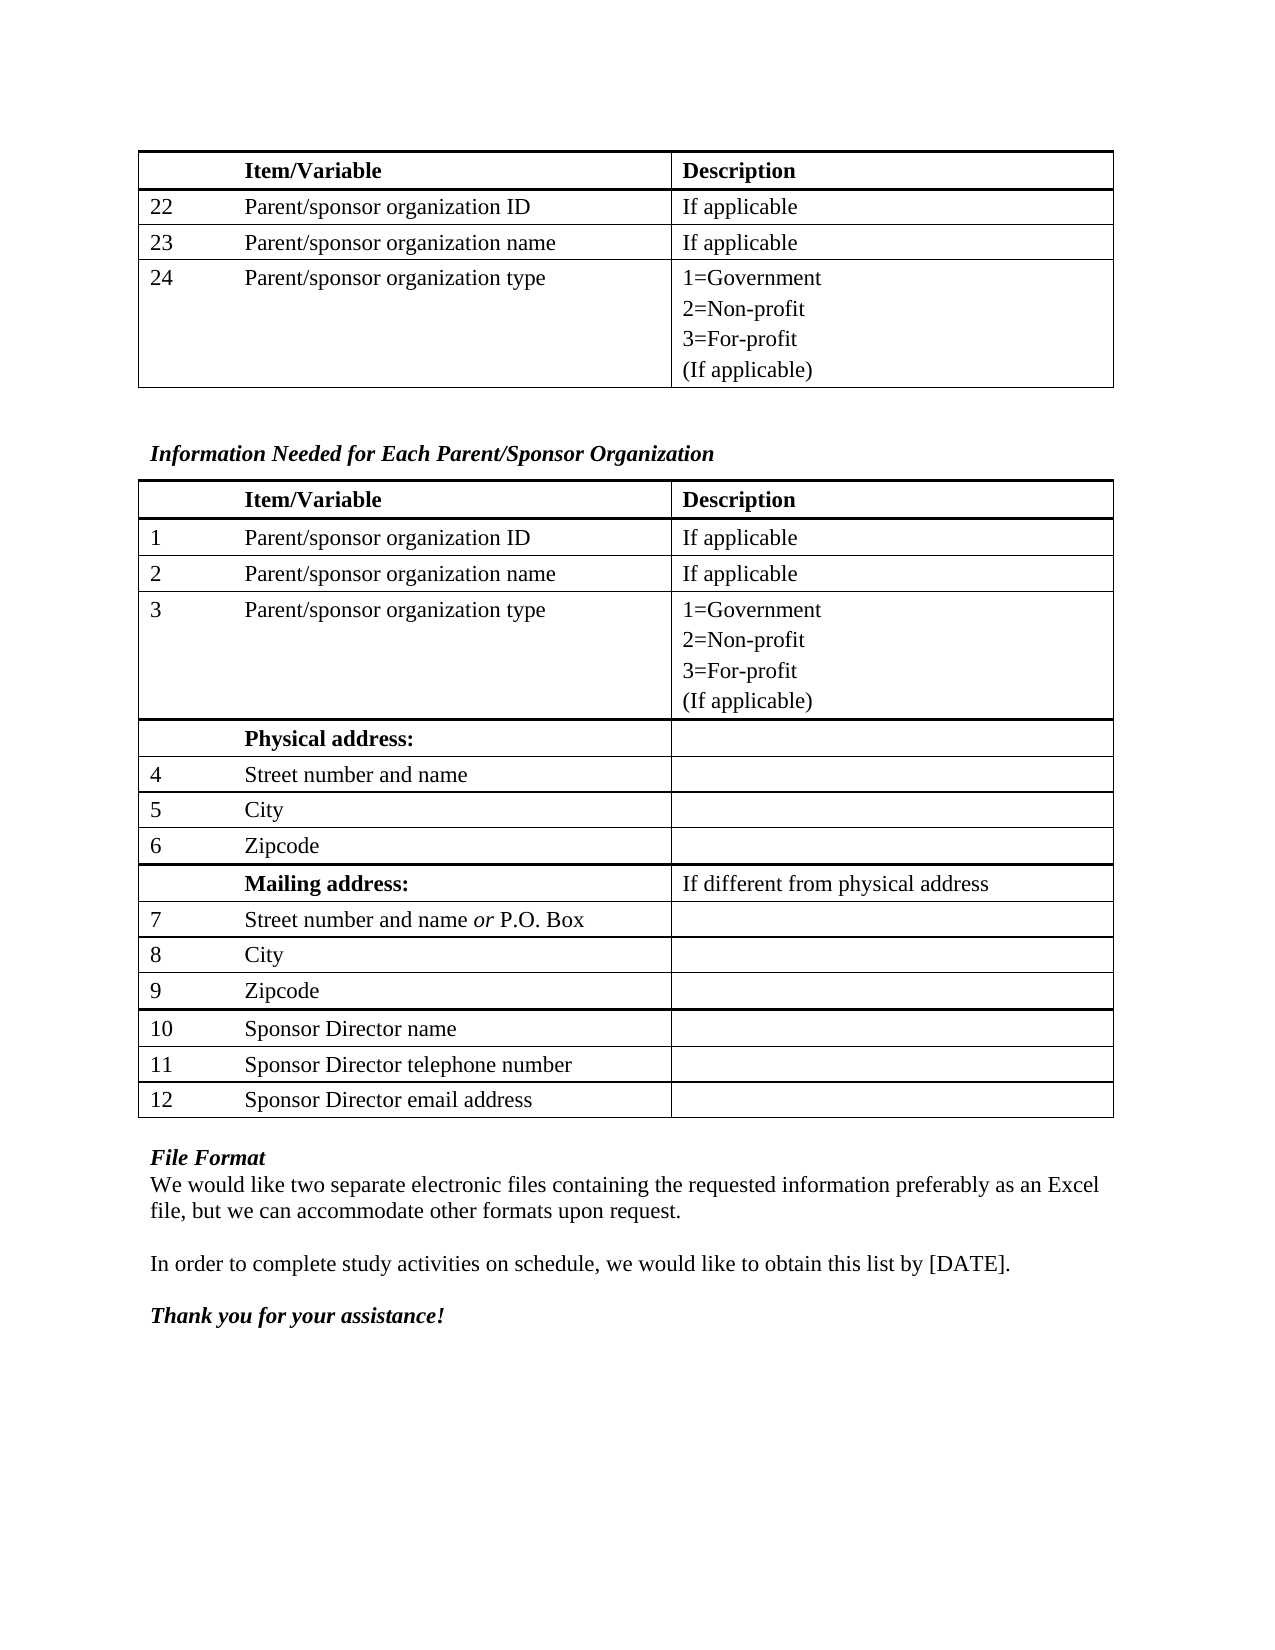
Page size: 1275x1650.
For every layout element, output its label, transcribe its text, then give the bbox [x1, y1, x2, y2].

table_cell 4 [139, 757, 233, 791]
table_header Item/Variable [233, 153, 671, 188]
table_cell [672, 721, 1113, 756]
table_cell 1=Government 2=Non-profit 3=For-profit (If applicable) [672, 260, 1113, 387]
table_cell [672, 973, 1113, 1008]
table_cell 1 [139, 520, 233, 555]
table_cell [672, 938, 1113, 972]
table_header [139, 482, 233, 517]
text We would like two separate electronic files containing the requested information preferably as an Excel file, but we can accommodate other formats upon request. [150, 1171, 1125, 1223]
table_cell [672, 793, 1113, 827]
table_cell 7 [139, 902, 233, 936]
table_cell Sponsor Director email address [233, 1083, 671, 1117]
text Information Needed for Each Parent/Sponsor Organization [150, 440, 1125, 467]
table_header Description [672, 153, 1113, 188]
table_cell Parent/sponsor organization name [233, 225, 671, 259]
table_cell Parent/sponsor organization ID [233, 520, 671, 555]
table_cell Zipcode [233, 973, 671, 1008]
table_cell [139, 866, 233, 901]
table_cell [672, 828, 1113, 863]
table_cell Physical address: [233, 721, 671, 756]
table_cell City [233, 938, 671, 972]
table_cell 2 [139, 556, 233, 591]
table_cell 12 [139, 1083, 233, 1117]
table_cell [672, 757, 1113, 791]
table_cell Sponsor Director telephone number [233, 1047, 671, 1081]
table_cell Street number and name [233, 757, 671, 791]
table_cell 5 [139, 793, 233, 827]
table_cell 6 [139, 828, 233, 863]
table_header [139, 153, 233, 188]
table_cell [672, 1083, 1113, 1117]
table_cell 23 [139, 225, 233, 259]
table_cell 24 [139, 260, 233, 387]
table_cell [672, 1011, 1113, 1046]
table_cell Mailing address: [233, 866, 671, 901]
table_cell 9 [139, 973, 233, 1008]
table_cell If applicable [672, 225, 1113, 259]
table_cell [672, 1047, 1113, 1081]
table_cell Parent/sponsor organization name [233, 556, 671, 591]
table_cell [139, 721, 233, 756]
table_cell 10 [139, 1011, 233, 1046]
table_cell If applicable [672, 520, 1113, 555]
table_cell 11 [139, 1047, 233, 1081]
table_cell Sponsor Director name [233, 1011, 671, 1046]
table_header Item/Variable [233, 482, 671, 517]
table_cell [672, 902, 1113, 936]
table_cell 22 [139, 191, 233, 223]
table_cell City [233, 793, 671, 827]
text In order to complete study activities on schedule, we would like to obtain this list by [DATE]. [150, 1250, 1125, 1276]
table_cell If different from physical address [672, 866, 1113, 901]
text File Format [150, 1144, 1125, 1171]
table_cell If applicable [672, 191, 1113, 223]
table_cell Parent/sponsor organization type [233, 260, 671, 387]
table_cell Street number and name or P.O. Box [233, 902, 671, 936]
table_header Description [672, 482, 1113, 517]
table_cell Parent/sponsor organization type [233, 592, 671, 718]
text Thank you for your assistance! [150, 1303, 1125, 1329]
table_cell 1=Government 2=Non-profit 3=For-profit (If applicable) [672, 592, 1113, 718]
table_cell 8 [139, 938, 233, 972]
table_cell Zipcode [233, 828, 671, 863]
table_cell Parent/sponsor organization ID [233, 191, 671, 223]
table_cell 3 [139, 592, 233, 718]
table_cell If applicable [672, 556, 1113, 591]
